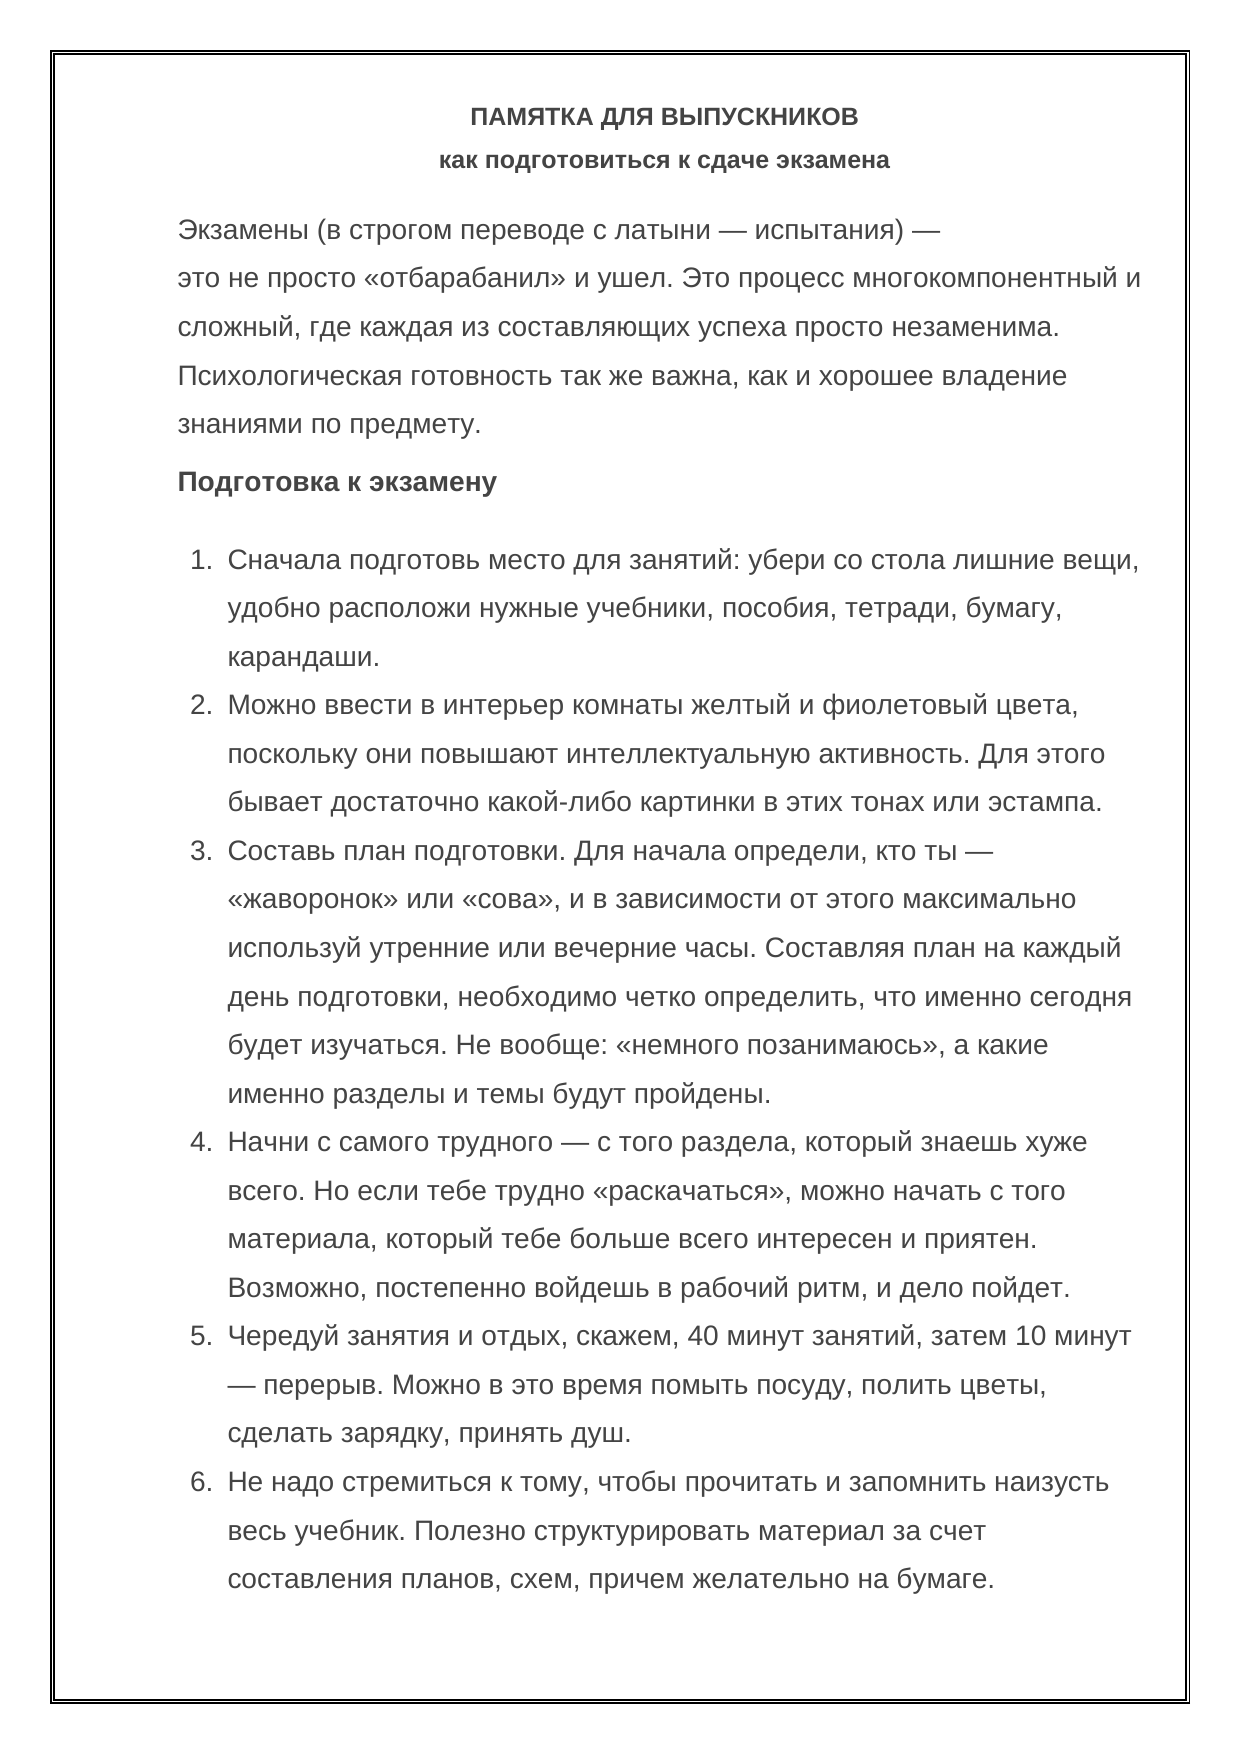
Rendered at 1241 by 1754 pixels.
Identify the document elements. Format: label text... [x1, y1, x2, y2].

subtitle ПАМЯТКА ДЛЯ ВЫПУСКНИКОВ как подготовиться к сдаче экзамена [177, 102, 1152, 173]
list Не надо стремиться к тому, чтобы прочитать и запомнить наизусть весь учебник. Полезно структурировать материал за счет составления планов, схем, причем желательно на бумаге. [190, 1465, 1152, 1594]
list Сначала подготовь место для занятий: убери со стола лишние вещи, удобно расположи нужные учебники, пособия, тетради, бумагу, карандаши. [190, 543, 1152, 672]
list Можно ввести в интерьер комнаты желтый и фиолетовый цвета, поскольку они повышают интеллектуальную активность. Для этого бывает достаточно какой-либо картинки в этих тонах или эстампа. [190, 688, 1152, 818]
list Начни с самого трудного — с того раздела, который знаешь хуже всего. Но если тебе трудно «раскачаться», можно начать с того материала, который тебе больше всего интересен и приятен. Возможно, постепенно войдешь в рабочий ритм, и дело пойдет. [190, 1125, 1152, 1303]
list Составь план подготовки. Для начала определи, кто ты — «жаворонок» или «сова», и в зависимости от этого максимально используй утренние или вечерние часы. Составляя план на каждый день подготовки, необходимо четко определить, что именно сегодня будет изучаться. Не вообще: «немного позанимаюсь», а какие именно разделы и темы будут пройдены. [190, 834, 1152, 1109]
text Подготовка к экзамену [177, 465, 1152, 497]
text Экзамены (в строгом переводе с латыни — испытания) — это не просто «отбарабанил» и ушел. Это процесс многокомпонентный и сложный, где каждая из составляющих успеха просто незаменима. Психологическая готовность так же важна, как и хорошее владение знаниями по предмету. [177, 213, 1152, 439]
list Чередуй занятия и отдых, скажем, 40 минут занятий, затем 10 минут — перерыв. Можно в это время помыть посуду, полить цветы, сделать зарядку, принять душ. [190, 1319, 1152, 1449]
